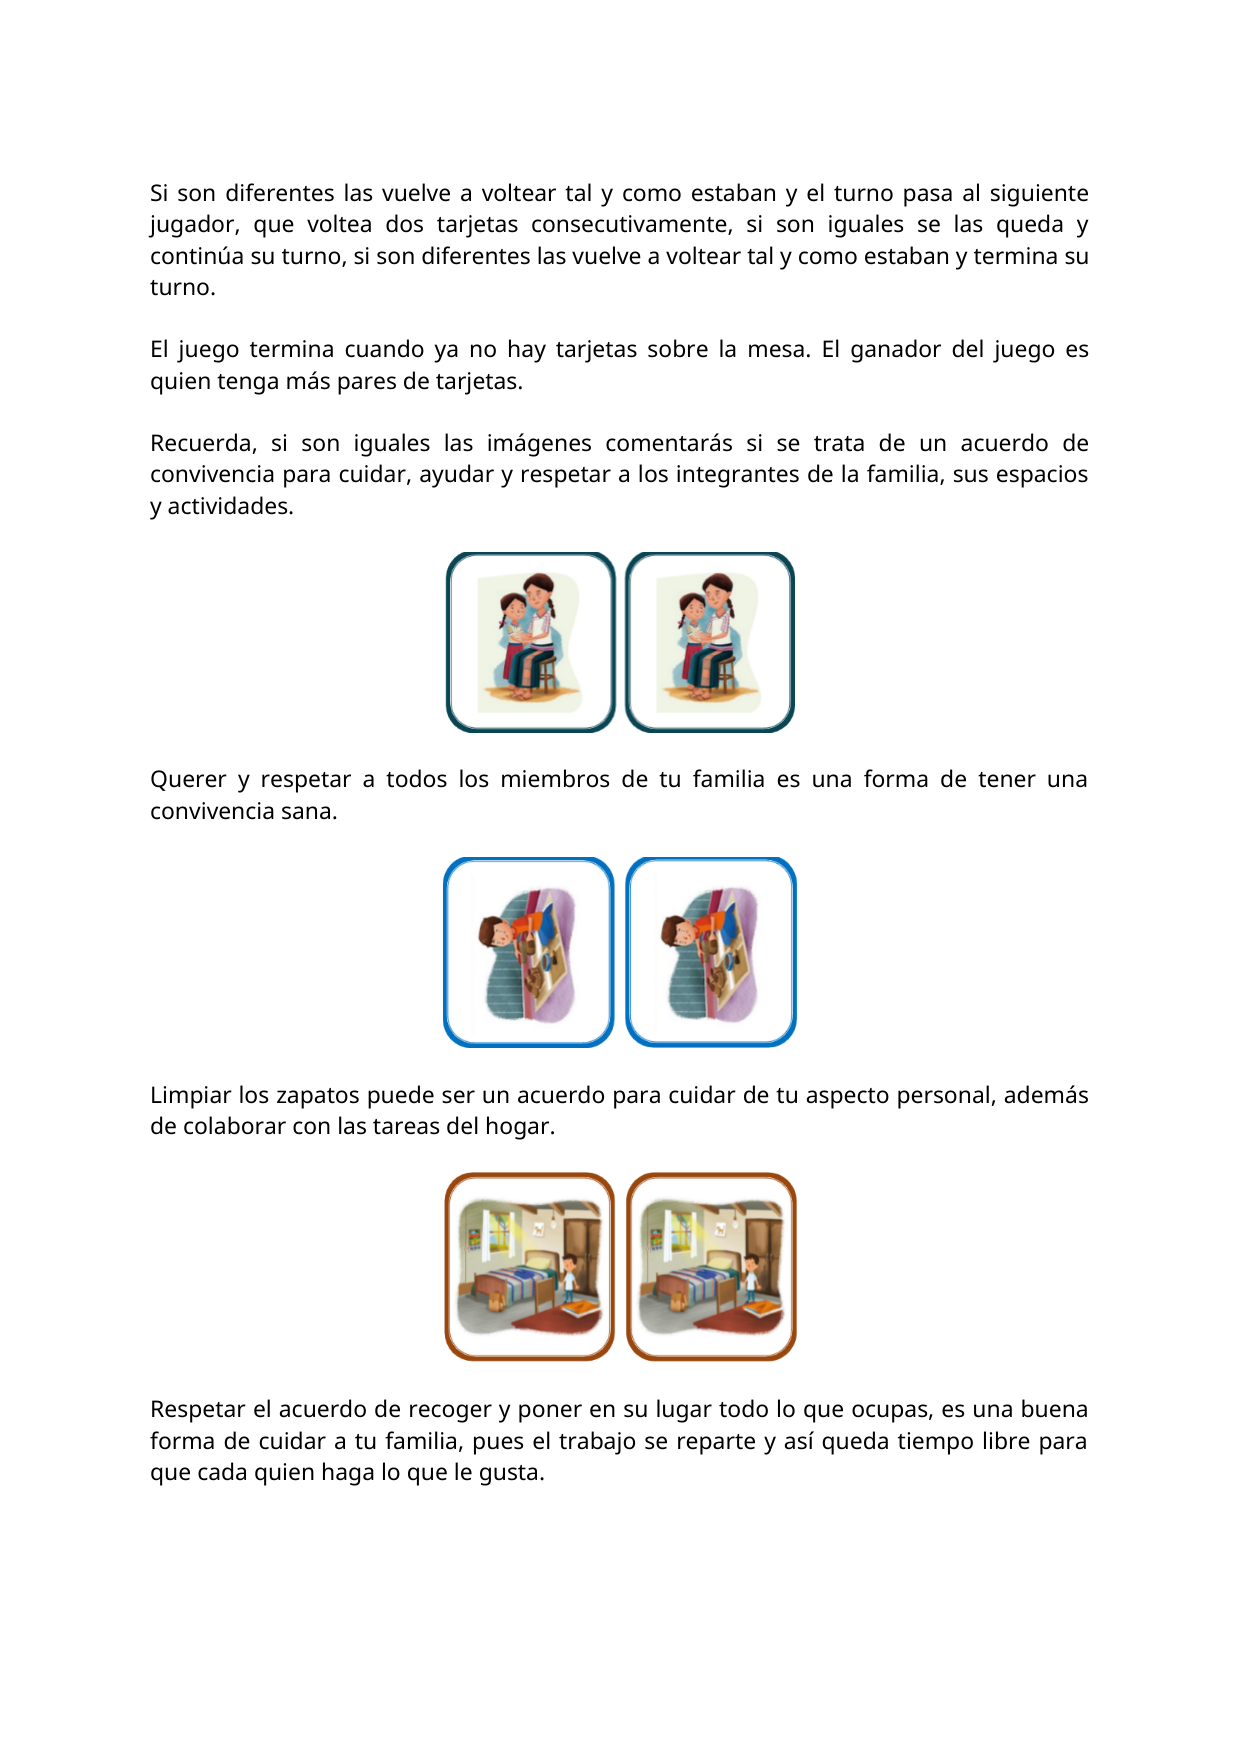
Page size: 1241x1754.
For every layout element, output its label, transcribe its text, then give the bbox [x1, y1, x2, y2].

text Limpiar los zapatos puede ser un acuerdo para cuidar de tu aspecto personal, además de colaborar con las tareas del hogar. [150, 1079, 1090, 1141]
text Recuerda, si son iguales las imágenes comentarás si se trata de un acuerdo de convivencia para cuidar, ayudar y respetar a los integrantes de la familia, sus espacios y actividades. [150, 427, 1090, 521]
text Respetar el acuerdo de recoger y poner en su lugar todo lo que ocupas, es una buena forma de cuidar a tu familia, pues el trabajo se reparte y así queda tiempo libre para que cada quien haga lo que le gusta. [150, 1393, 1090, 1487]
picture [442, 857, 798, 1048]
text Si son diferentes las vuelve a voltear tal y como estaban y el turno pasa al siguiente jugador, que voltea dos tarjetas consecutivamente, si son iguales se las queda y continúa su turno, si son diferentes las vuelve a voltear tal y como estaban y termina su turno. [150, 177, 1090, 302]
picture [442, 552, 798, 733]
picture [442, 1172, 798, 1363]
text Querer y respetar a todos los miembros de tu familia es una forma de tener una convivencia sana. [150, 763, 1090, 826]
text El juego termina cuando ya no hay tarjetas sobre la mesa. El ganador del juego es quien tenga más pares de tarjetas. [150, 333, 1090, 396]
